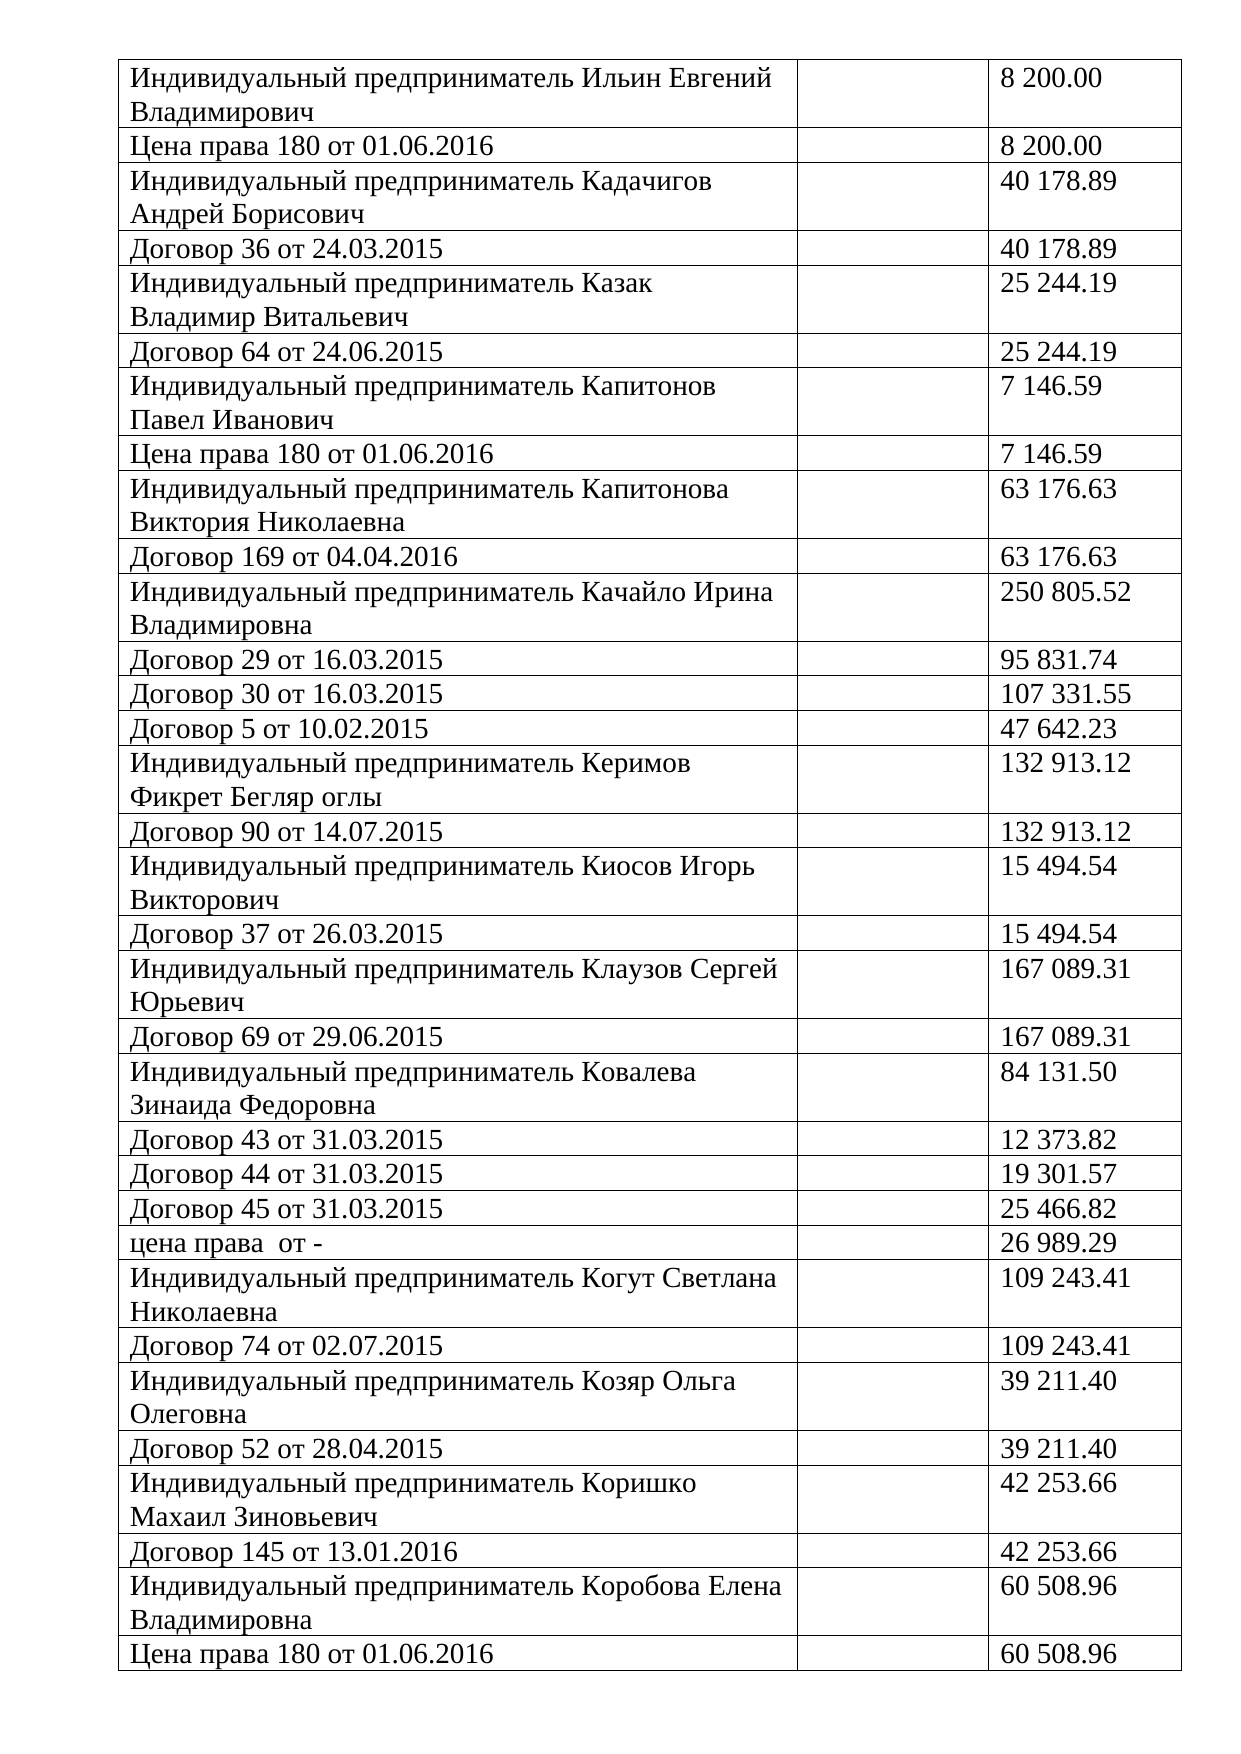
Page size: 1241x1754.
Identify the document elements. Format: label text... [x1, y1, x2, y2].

table_cell Индивидуальный предприниматель Казак Владимир Витальевич [119, 266, 797, 333]
table_cell 8 200.00 [989, 60, 1181, 127]
table_cell [798, 266, 988, 333]
table_cell 60 508.96 [989, 1636, 1181, 1670]
table_cell 47 642.23 [989, 711, 1181, 744]
table_cell [798, 539, 988, 573]
table_cell [798, 1019, 988, 1053]
table_cell [798, 1431, 988, 1464]
table_cell [798, 471, 988, 538]
table_cell Договор 90 от 14.07.2015 [119, 814, 797, 847]
table_cell 7 146.59 [989, 436, 1181, 470]
table_cell [798, 1191, 988, 1224]
table_cell Договор 52 от 28.04.2015 [119, 1431, 797, 1464]
table_cell 15 494.54 [989, 848, 1181, 915]
table_cell [798, 436, 988, 470]
table_cell 109 243.41 [989, 1260, 1181, 1327]
table_cell [798, 1568, 988, 1635]
table_cell Договор 36 от 24.03.2015 [119, 231, 797, 264]
table_cell 8 200.00 [989, 128, 1181, 162]
table_cell 25 466.82 [989, 1191, 1181, 1224]
table_cell [798, 1466, 988, 1533]
table_cell [798, 814, 988, 847]
table_cell [798, 1636, 988, 1670]
table_cell [798, 231, 988, 264]
table_cell Договор 74 от 02.07.2015 [119, 1328, 797, 1362]
table_cell Договор 43 от 31.03.2015 [119, 1122, 797, 1155]
table_cell Цена права 180 от 01.06.2016 [119, 436, 797, 470]
table_cell [798, 128, 988, 162]
table_cell [798, 1122, 988, 1155]
table_cell Договор 45 от 31.03.2015 [119, 1191, 797, 1224]
table_cell 132 913.12 [989, 814, 1181, 847]
table_cell 167 089.31 [989, 951, 1181, 1018]
table_cell 25 244.19 [989, 334, 1181, 367]
table_cell Индивидуальный предприниматель Керимов Фикрет Бегляр оглы [119, 746, 797, 813]
table_cell 7 146.59 [989, 368, 1181, 435]
table_cell [798, 334, 988, 367]
table_cell [798, 60, 988, 127]
table_cell 60 508.96 [989, 1568, 1181, 1635]
table_cell Индивидуальный предприниматель Ильин Евгений Владимирович [119, 60, 797, 127]
table_cell [798, 1226, 988, 1259]
table_cell 109 243.41 [989, 1328, 1181, 1362]
table_cell 39 211.40 [989, 1431, 1181, 1464]
table_cell Договор 5 от 10.02.2015 [119, 711, 797, 744]
table_cell Индивидуальный предприниматель Качайло Ирина Владимировна [119, 574, 797, 641]
table_cell 25 244.19 [989, 266, 1181, 333]
table_cell [798, 848, 988, 915]
table_cell [798, 746, 988, 813]
table_cell [798, 951, 988, 1018]
table_cell 19 301.57 [989, 1156, 1181, 1190]
table_cell Цена права 180 от 01.06.2016 [119, 1636, 797, 1670]
table_cell 15 494.54 [989, 916, 1181, 950]
table_cell Индивидуальный предприниматель Киосов Игорь Викторович [119, 848, 797, 915]
table_cell [798, 368, 988, 435]
table_cell 40 178.89 [989, 163, 1181, 230]
table_cell Договор 30 от 16.03.2015 [119, 676, 797, 710]
table_cell цена права от - [119, 1226, 797, 1259]
table_cell Индивидуальный предприниматель Капитонова Виктория Николаевна [119, 471, 797, 538]
table_cell Договор 44 от 31.03.2015 [119, 1156, 797, 1190]
table_cell Договор 64 от 24.06.2015 [119, 334, 797, 367]
table_cell Договор 145 от 13.01.2016 [119, 1534, 797, 1567]
table_cell [798, 1260, 988, 1327]
table_cell [798, 1328, 988, 1362]
table_cell Договор 69 от 29.06.2015 [119, 1019, 797, 1053]
table_cell [798, 574, 988, 641]
table_cell [798, 1534, 988, 1567]
table_cell 132 913.12 [989, 746, 1181, 813]
table_cell Индивидуальный предприниматель Козяр Ольга Олеговна [119, 1363, 797, 1430]
table_cell Договор 29 от 16.03.2015 [119, 642, 797, 675]
table_cell 42 253.66 [989, 1534, 1181, 1567]
table_cell Договор 169 от 04.04.2016 [119, 539, 797, 573]
table_cell 39 211.40 [989, 1363, 1181, 1430]
table_cell 12 373.82 [989, 1122, 1181, 1155]
table_cell [798, 1156, 988, 1190]
table_cell [798, 711, 988, 744]
table_cell 63 176.63 [989, 471, 1181, 538]
table_cell [798, 916, 988, 950]
table_cell [798, 1054, 988, 1121]
table_cell 167 089.31 [989, 1019, 1181, 1053]
table_cell Индивидуальный предприниматель Ковалева Зинаида Федоровна [119, 1054, 797, 1121]
table_cell 63 176.63 [989, 539, 1181, 573]
table_cell Индивидуальный предприниматель Коробова Елена Владимировна [119, 1568, 797, 1635]
table_cell 107 331.55 [989, 676, 1181, 710]
table_cell 26 989.29 [989, 1226, 1181, 1259]
table_cell 84 131.50 [989, 1054, 1181, 1121]
table_cell Договор 37 от 26.03.2015 [119, 916, 797, 950]
table_cell Цена права 180 от 01.06.2016 [119, 128, 797, 162]
table_cell Индивидуальный предприниматель Кадачигов Андрей Борисович [119, 163, 797, 230]
table_cell Индивидуальный предприниматель Клаузов Сергей Юрьевич [119, 951, 797, 1018]
table_cell [798, 163, 988, 230]
table_cell 250 805.52 [989, 574, 1181, 641]
table_cell Индивидуальный предприниматель Когут Светлана Николаевна [119, 1260, 797, 1327]
table_cell [798, 1363, 988, 1430]
table_cell [798, 642, 988, 675]
table_cell Индивидуальный предприниматель Коришко Махаил Зиновьевич [119, 1466, 797, 1533]
table_cell 42 253.66 [989, 1466, 1181, 1533]
table_cell [798, 676, 988, 710]
table_cell 40 178.89 [989, 231, 1181, 264]
table_cell 95 831.74 [989, 642, 1181, 675]
table_cell Индивидуальный предприниматель Капитонов Павел Иванович [119, 368, 797, 435]
